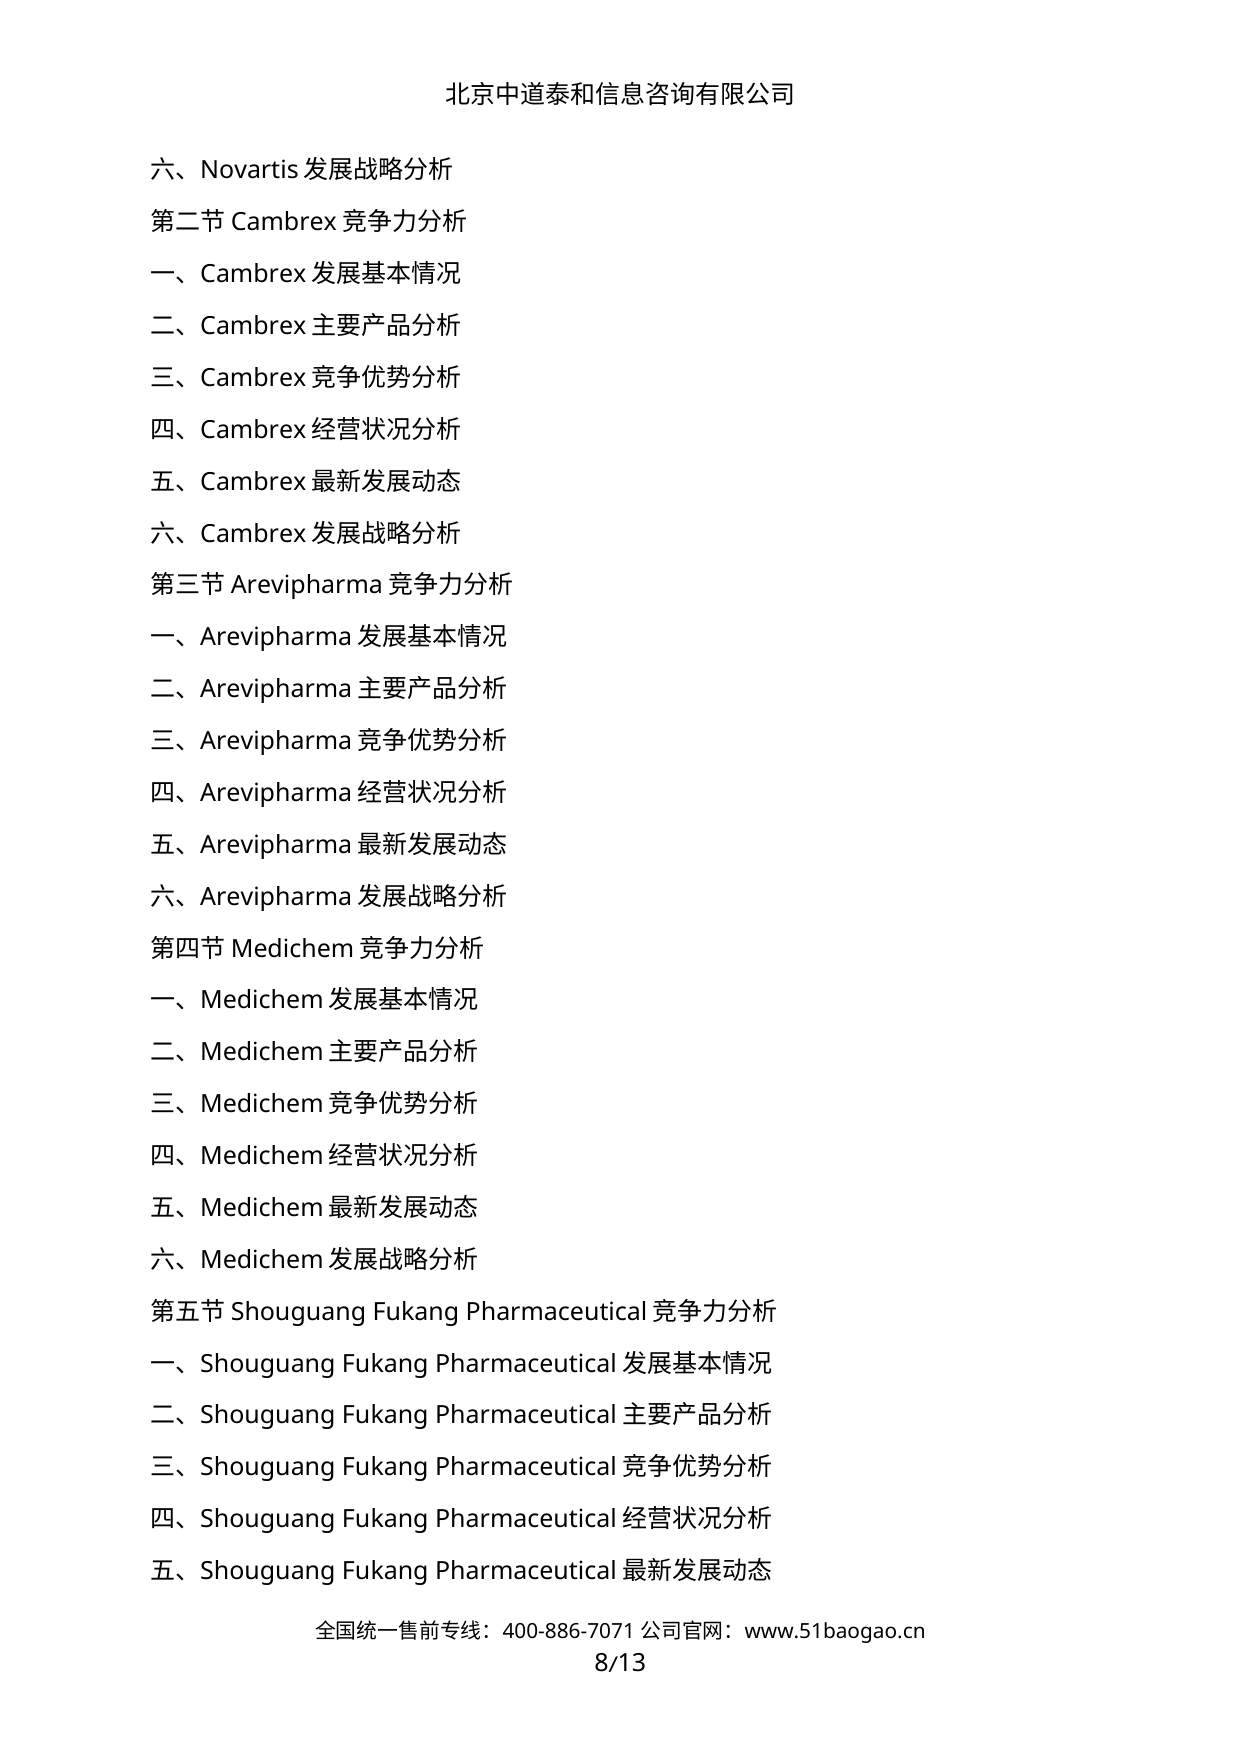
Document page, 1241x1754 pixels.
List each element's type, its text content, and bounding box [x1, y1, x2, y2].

text 二、Shouguang Fukang Pharmaceutical主要产品分析 [150, 1395, 1090, 1431]
text 六、Arevipharma发展战略分析 [150, 876, 1090, 912]
text 四、Medichem经营状况分析 [150, 1136, 1090, 1172]
text 三、Shouguang Fukang Pharmaceutical竞争优势分析 [150, 1447, 1090, 1483]
text 第三节 Arevipharma竞争力分析 [150, 565, 1090, 601]
text 一、Arevipharma发展基本情况 [150, 617, 1090, 653]
text 第五节 Shouguang Fukang Pharmaceutical竞争力分析 [150, 1291, 1090, 1327]
text 四、Cambrex经营状况分析 [150, 409, 1090, 446]
text 二、Cambrex主要产品分析 [150, 306, 1090, 342]
text 四、Shouguang Fukang Pharmaceutical经营状况分析 [150, 1499, 1090, 1535]
text 一、Shouguang Fukang Pharmaceutical发展基本情况 [150, 1343, 1090, 1379]
text 第四节 Medichem竞争力分析 [150, 928, 1090, 964]
text 三、Arevipharma竞争优势分析 [150, 721, 1090, 757]
text 二、Medichem主要产品分析 [150, 1032, 1090, 1068]
text 一、Cambrex发展基本情况 [150, 254, 1090, 290]
text 三、Cambrex竞争优势分析 [150, 357, 1090, 394]
text 六、Medichem发展战略分析 [150, 1239, 1090, 1276]
text 五、Shouguang Fukang Pharmaceutical最新发展动态 [150, 1551, 1090, 1587]
text 第二节 Cambrex竞争力分析 [150, 202, 1090, 238]
text 五、Cambrex最新发展动态 [150, 461, 1090, 497]
text 六、Cambrex发展战略分析 [150, 513, 1090, 549]
text 一、Medichem发展基本情况 [150, 980, 1090, 1016]
text 五、Arevipharma最新发展动态 [150, 824, 1090, 861]
text 二、Arevipharma主要产品分析 [150, 669, 1090, 705]
text 五、Medichem最新发展动态 [150, 1187, 1090, 1224]
text 三、Medichem竞争优势分析 [150, 1084, 1090, 1120]
text 六、Novartis发展战略分析 [150, 150, 1090, 186]
text 四、Arevipharma经营状况分析 [150, 772, 1090, 809]
